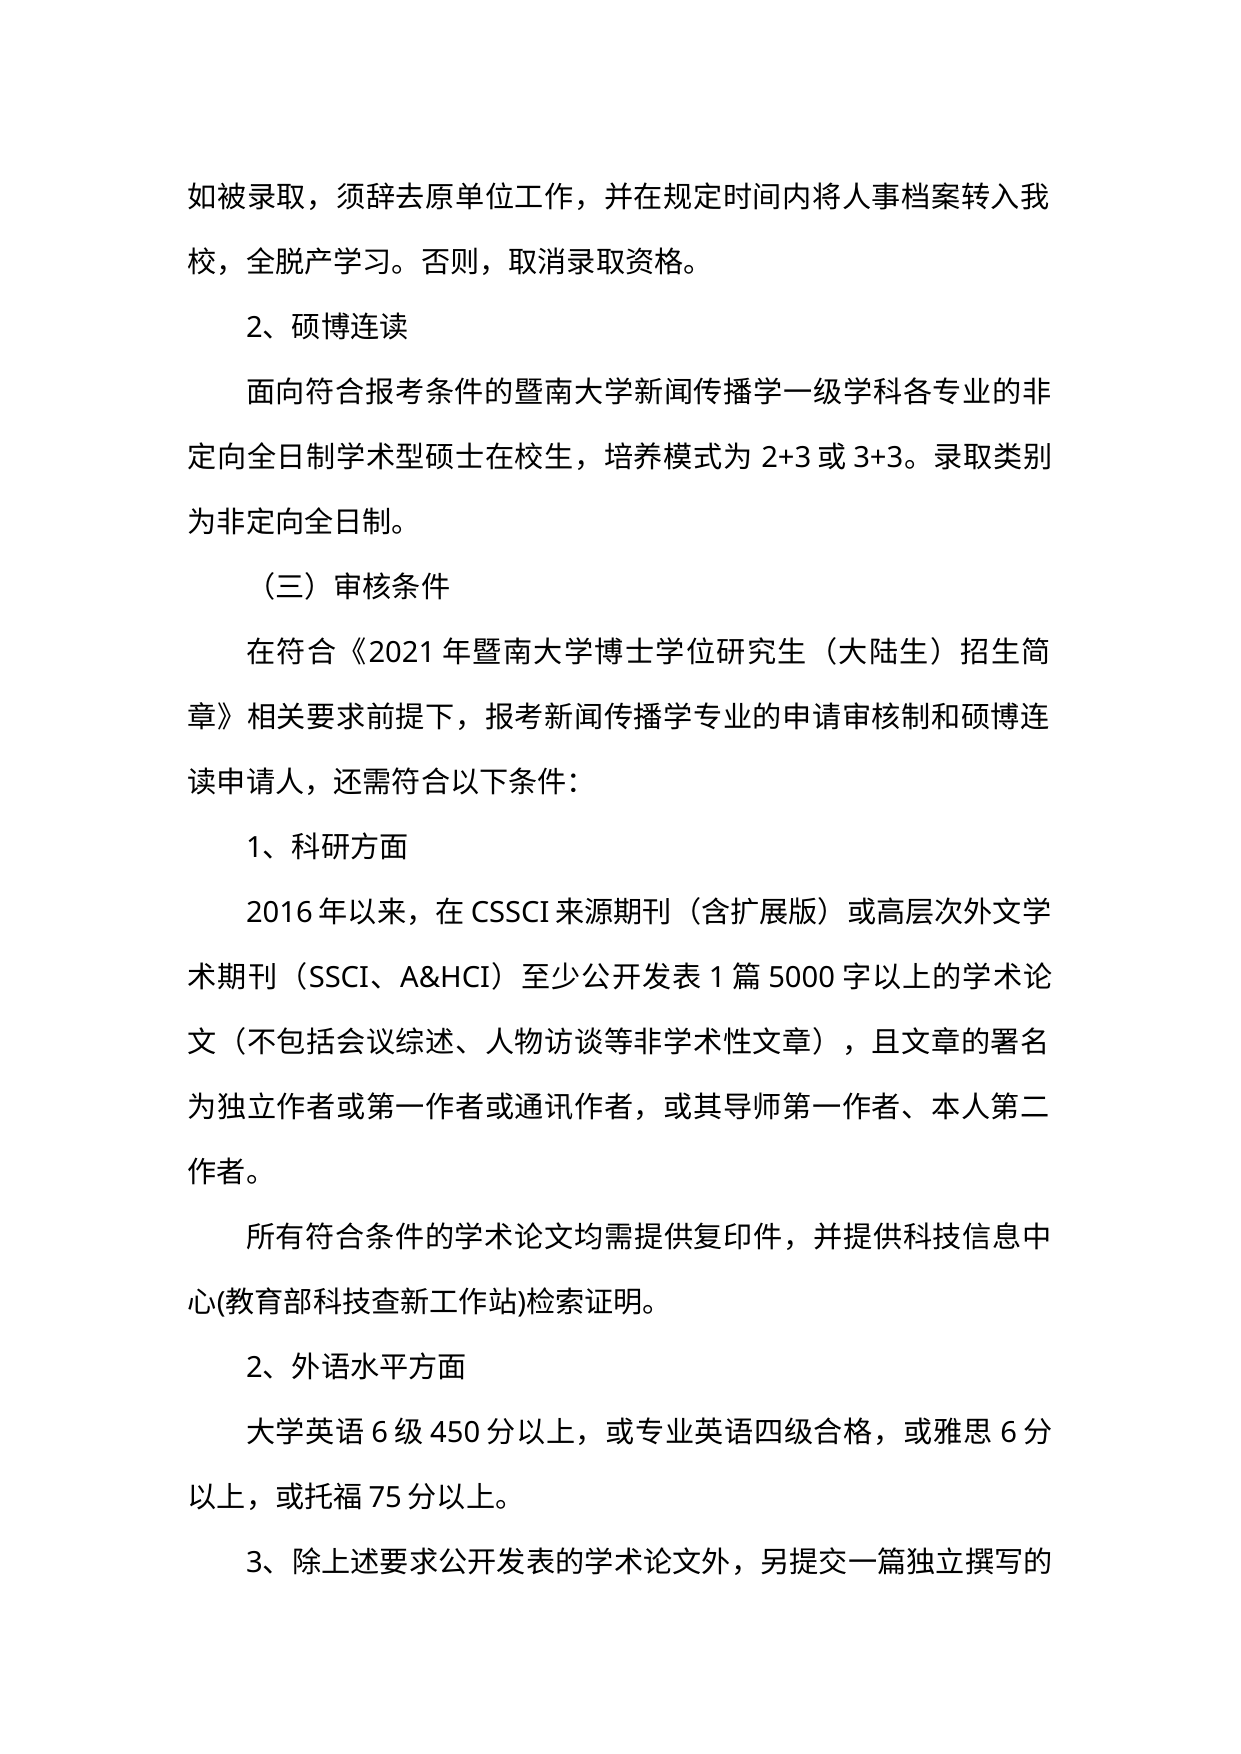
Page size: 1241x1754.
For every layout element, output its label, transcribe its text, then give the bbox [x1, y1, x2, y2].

text 2016年以来，在CSSCI来源期刊（含扩展版）或高层次外文学术期刊（SSCI、A&HCI）至少公开发表1篇5000字以上的学术论文（不包括会议综述、人物访谈等非学术性文章），且文章的署名为独立作者或第一作者或通讯作者，或其导师第一作者、本人第二作者。 [187, 877, 1053, 1202]
text 所有符合条件的学术论文均需提供复印件，并提供科技信息中心(教育部科技查新工作站)检索证明。 [187, 1202, 1053, 1332]
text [187, 162, 1053, 292]
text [187, 1527, 1053, 1592]
text 1、科研方面 [187, 812, 1053, 877]
text 在符合《2021年暨南大学博士学位研究生（大陆生）招生简章》相关要求前提下，报考新闻传播学专业的申请审核制和硕博连读申请人，还需符合以下条件： [187, 617, 1053, 812]
text （三）审核条件 [187, 552, 1053, 617]
text 大学英语6级450分以上，或专业英语四级合格，或雅思6分以上，或托福75分以上。 [187, 1397, 1053, 1527]
text 2、硕博连读 [187, 292, 1053, 357]
text 面向符合报考条件的暨南大学新闻传播学一级学科各专业的非定向全日制学术型硕士在校生，培养模式为2+3或3+3。录取类别为非定向全日制。 [187, 357, 1053, 552]
text 2、外语水平方面 [187, 1332, 1053, 1397]
